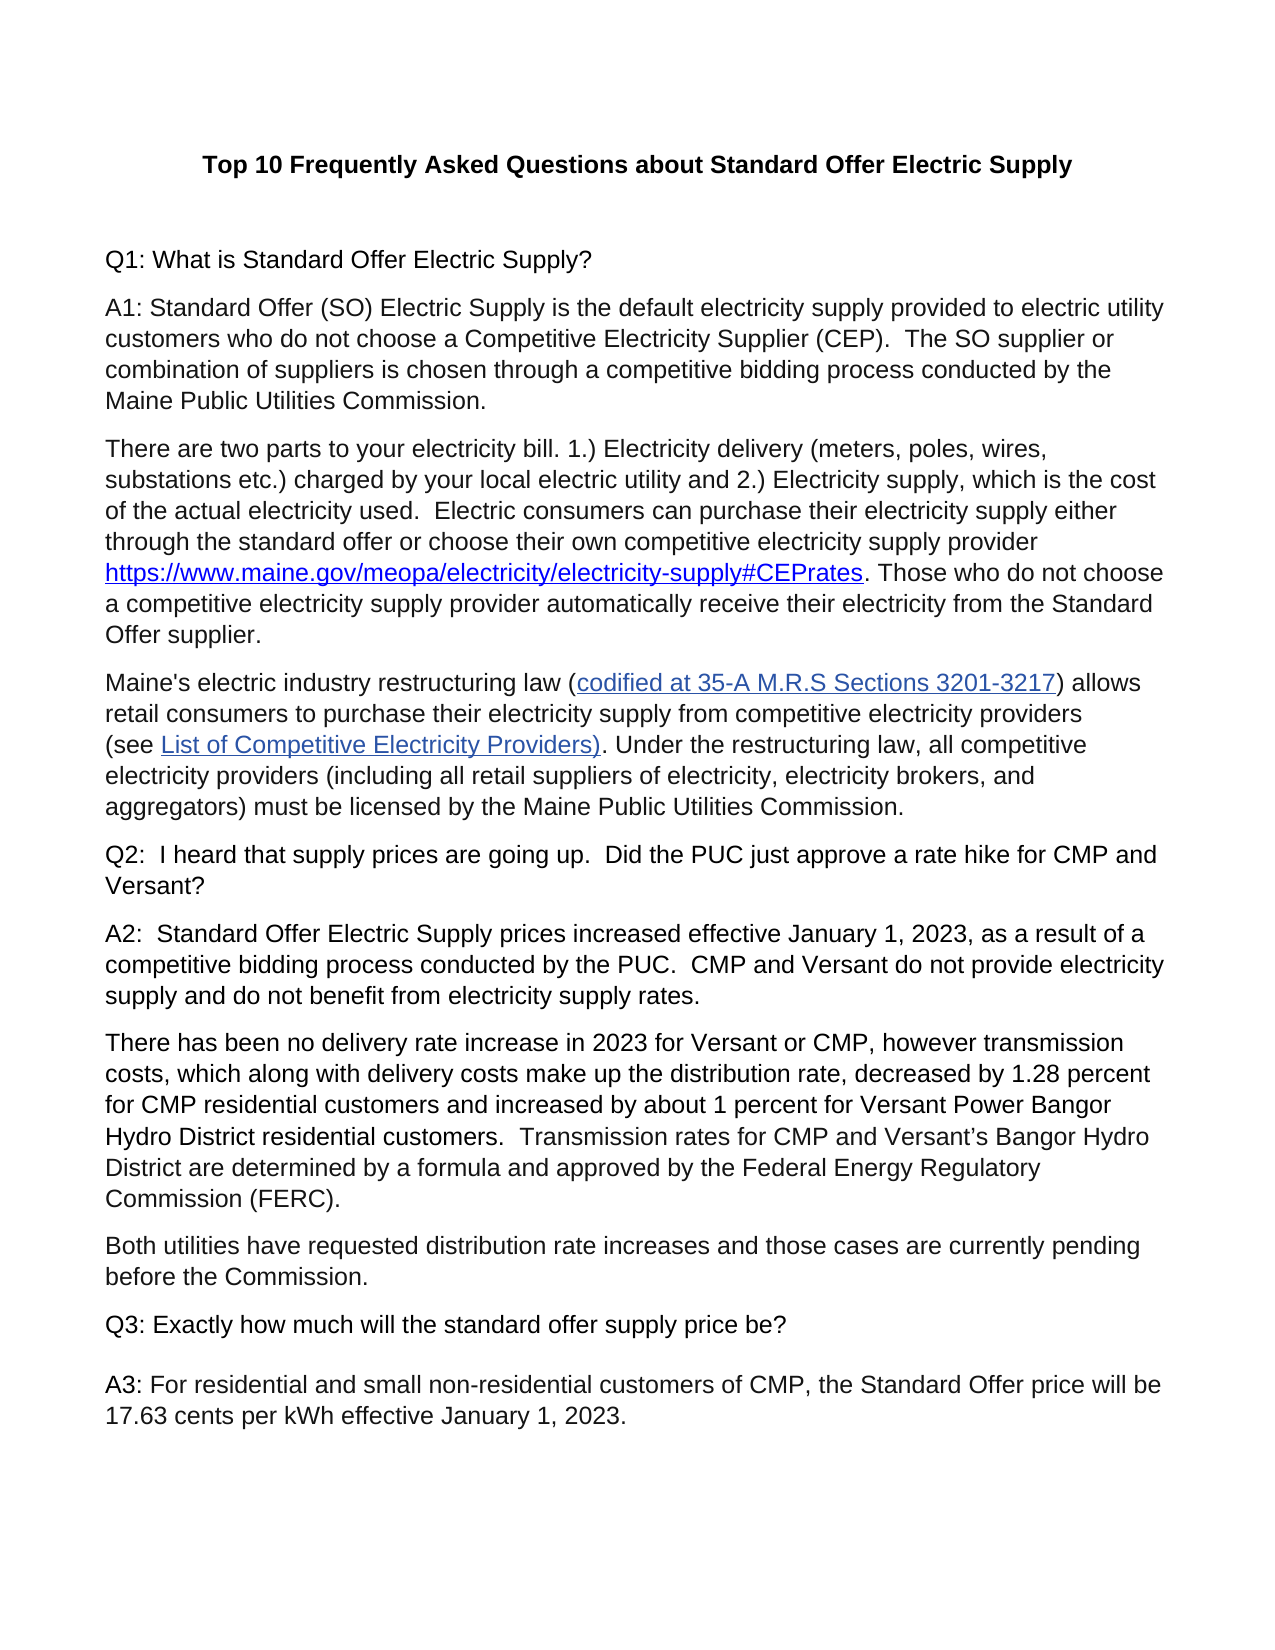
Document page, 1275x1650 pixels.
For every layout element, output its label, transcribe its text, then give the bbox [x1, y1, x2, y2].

text A1: Standard Offer (SO) Electric Supply is the default electricity supply provided to electric utility customers who do not choose a Competitive Electricity Supplier (CEP). The SO supplier or combination of suppliers is chosen through a competitive bidding process conducted by the Maine Public Utilities Commission. [105, 293, 1170, 415]
text There are two parts to your electricity bill. 1.) Electricity delivery (meters, poles, wires, substations etc.) charged by your local electric utility and 2.) Electricity supply, which is the cost of the actual electricity used. Electric consumers can purchase their electricity supply either through the standard offer or choose their own competitive electricity supply provider https://www.maine.gov/meopa/electricity/electricity-supply#CEPrates. Those who do not choose a competitive electricity supply provider automatically receive their electricity from the Standard Offer supplier. [105, 434, 1170, 649]
text A2: Standard Offer Electric Supply prices increased effective January 1, 2023, as a result of a competitive bidding process conducted by the PUC. CMP and Versant do not provide electricity supply and do not benefit from electricity supply rates. [105, 918, 1170, 1009]
text Maine's electric industry restructuring law (codified at 35-A M.R.S Sections 3201-3217) allows retail consumers to purchase their electricity supply from competitive electricity providers (see List of Competitive Electricity Providers). Under the restructuring law, all competitive electricity providers (including all retail suppliers of electricity, electricity brokers, and aggregators) must be licensed by the Maine Public Utilities Commission. [105, 668, 1170, 821]
text Both utilities have requested distribution rate increases and those cases are currently pending before the Commission. [105, 1231, 1170, 1291]
text There has been no delivery rate increase in 2023 for Versant or CMP, however transmission costs, which along with delivery costs make up the distribution rate, decreased by 1.28 percent for CMP residential customers and increased by about 1 percent for Versant Power Bangor Hydro District residential customers. Transmission rates for CMP and Versant’s Bangor Hydro District are determined by a formula and approved by the Federal Energy Regulatory Commission (FERC). [105, 1028, 1170, 1212]
text Q2: I heard that supply prices are going up. Did the PUC just approve a rate hike for CMP and Versant? [105, 840, 1170, 899]
text A3: For residential and small non-residential customers of CMP, the Standard Offer price will be 17.63 cents per kWh effective January 1, 2023. [105, 1370, 1170, 1429]
text Top 10 Frequently Asked Questions about Standard Offer Electric Supply [105, 150, 1170, 179]
text Q1: What is Standard Offer Electric Supply? [105, 245, 1170, 274]
text Q3: Exactly how much will the standard offer supply price be? [105, 1310, 1170, 1339]
